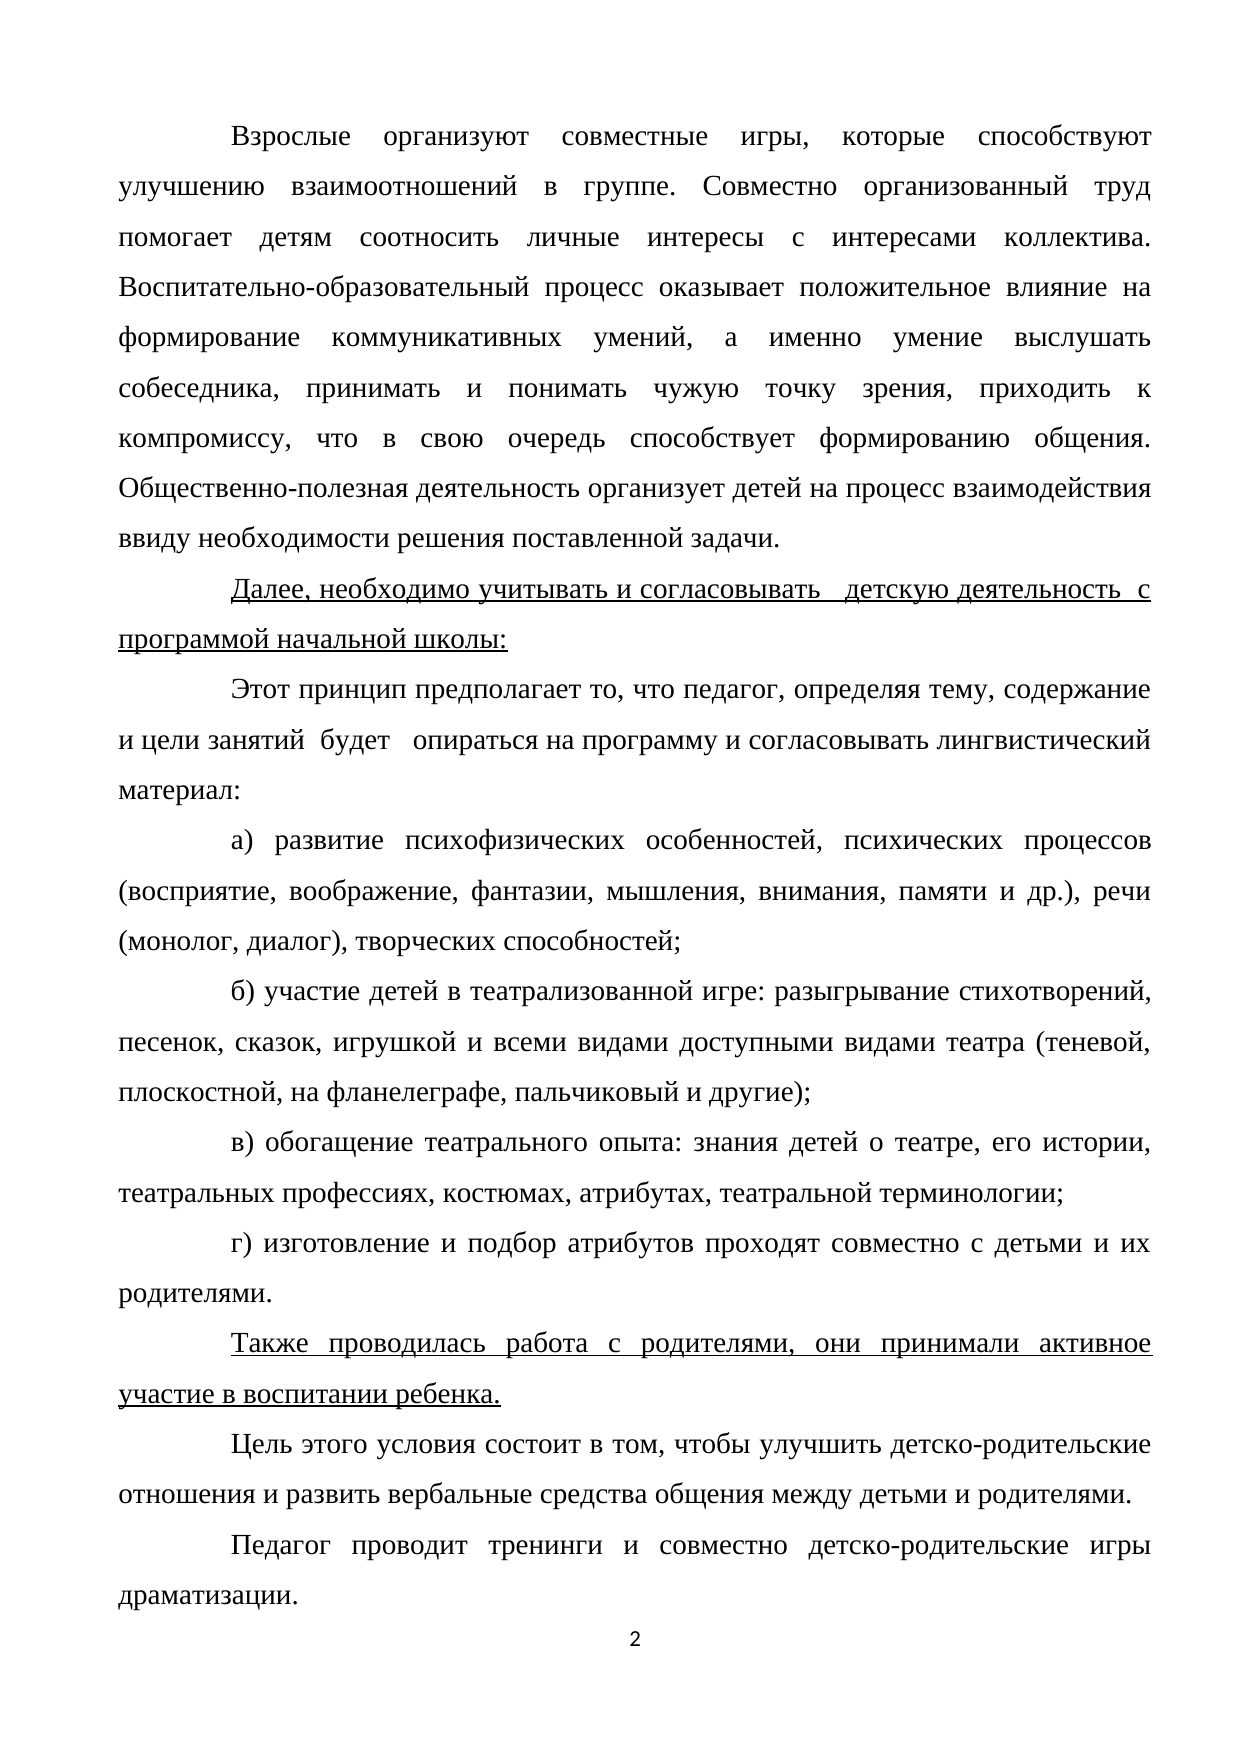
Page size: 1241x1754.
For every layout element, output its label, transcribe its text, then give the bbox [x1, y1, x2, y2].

text Далее, необходимо учитывать и согласовывать детскую деятельность с программой начальной школы: [118, 571, 1152, 655]
text Цель этого условия состоит в том, чтобы улучшить детско-родительские отношения и развить вербальные средства общения между детьми и родителями. [118, 1426, 1152, 1510]
text в) обогащение театрального опыта: знания детей о театре, его истории, театральных профессиях, костюмах, атрибутах, театральной терминологии; [118, 1124, 1152, 1208]
text Педагог проводит тренинги и совместно детско-родительские игры драматизации. [118, 1527, 1152, 1611]
text Также проводилась работа с родителями, они принимали активное участие в воспитании ребенка. [118, 1326, 1152, 1409]
text Этот принцип предполагает то, что педагог, определяя тему, содержание и цели занятий будет опираться на программу и согласовывать лингвистический материал: [118, 672, 1152, 806]
text б) участие детей в театрализованной игре: разыгрывание стихотворений, песенок, сказок, игрушкой и всеми видами доступными видами театра (теневой, плоскостной, на фланелеграфе, пальчиковый и другие); [118, 973, 1152, 1108]
text а) развитие психофизических особенностей, психических процессов (восприятие, воображение, фантазии, мышления, внимания, памяти и др.), речи (монолог, диалог), творческих способностей; [118, 822, 1152, 957]
text г) изготовление и подбор атрибутов проходят совместно с детьми и их родителями. [118, 1225, 1152, 1309]
text Взрослые организуют совместные игры, которые способствуют улучшению взаимоотношений в группе. Совместно организованный труд помогает детям соотносить личные интересы с интересами коллектива. Воспитательно-образовательный процесс оказывает положительное влияние на формирование коммуникативных умений, а именно умение выслушать собеседника, принимать и понимать чужую точку зрения, приходить к компромиссу, что в свою очередь способствует формированию общения. Общественно-полезная деятельность организует детей на процесс взаимодействия ввиду необходимости решения поставленной задачи. [118, 118, 1152, 554]
